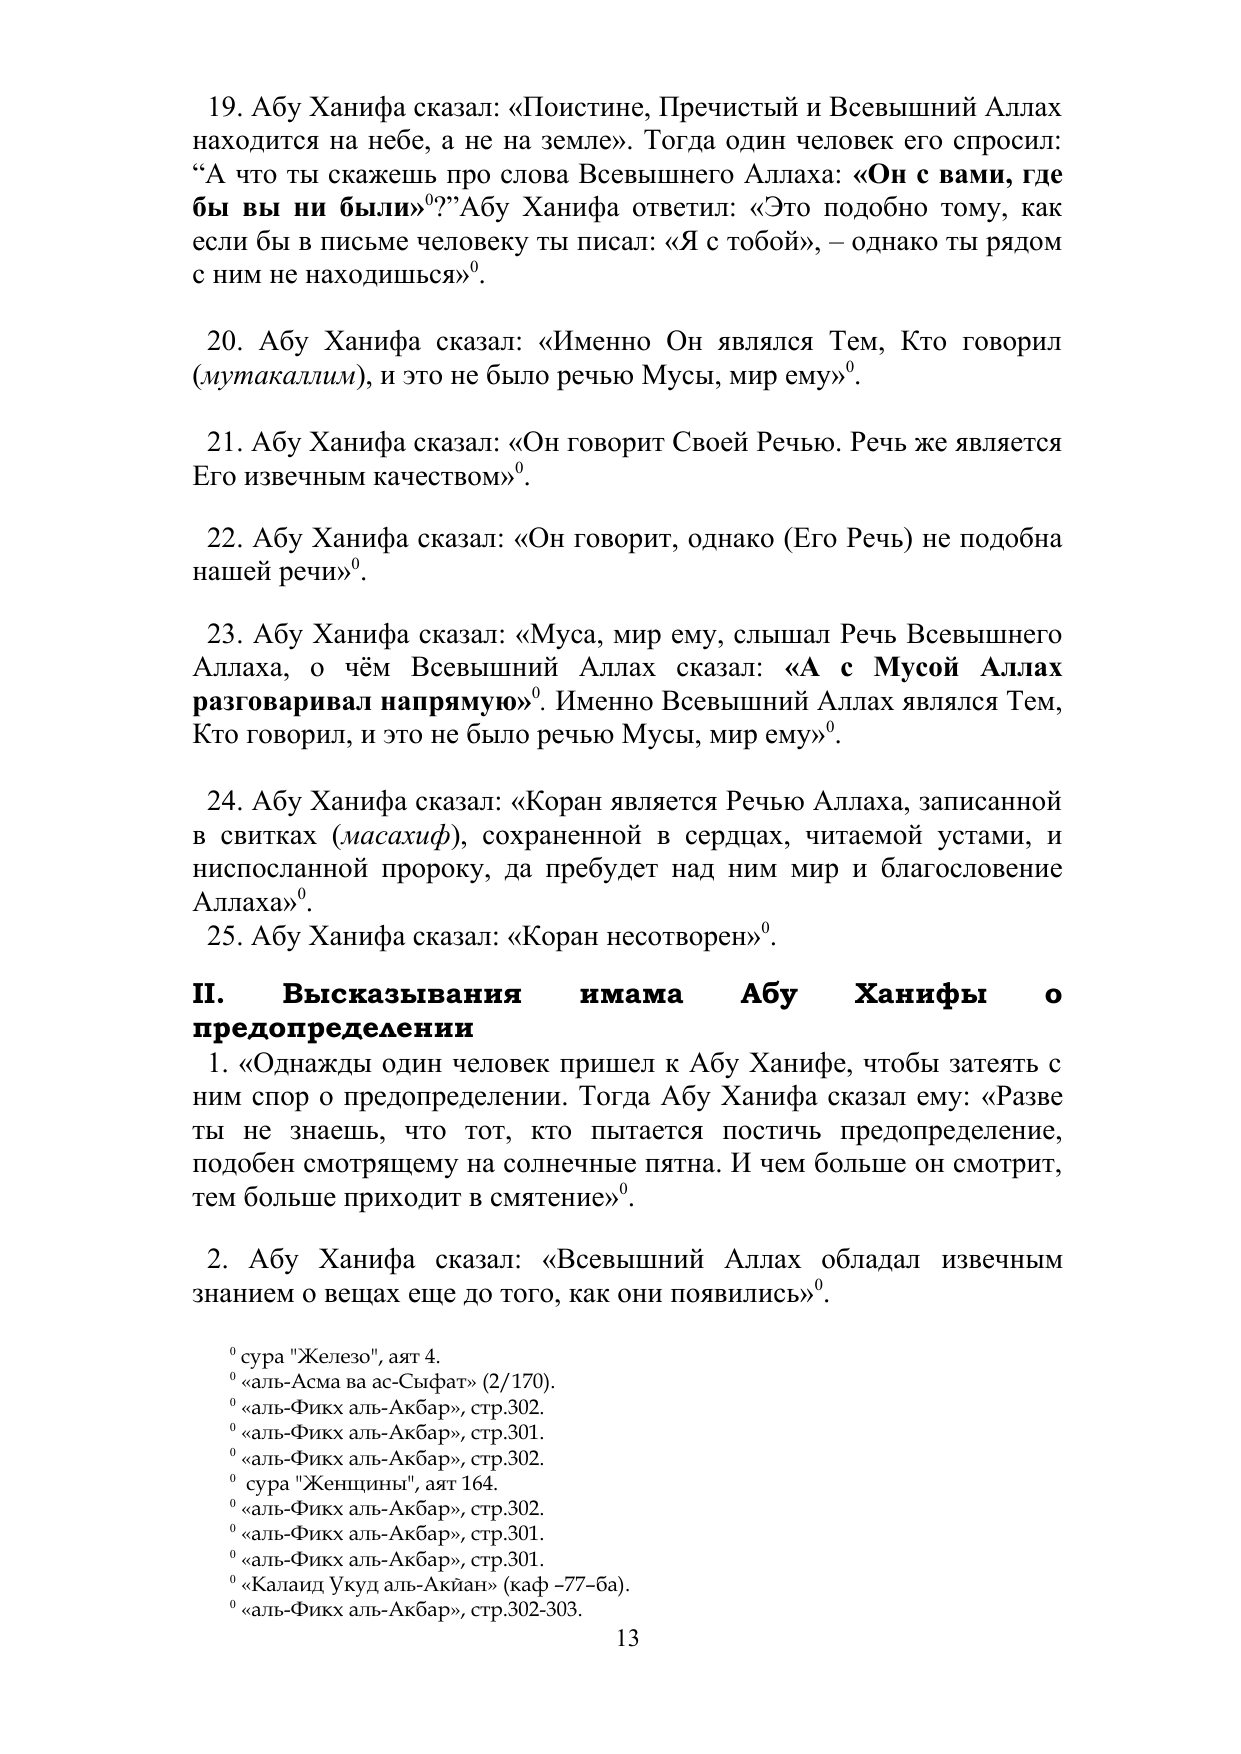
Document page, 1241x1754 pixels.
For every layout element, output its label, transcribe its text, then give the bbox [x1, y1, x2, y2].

text 23. Абу Ханифа сказал: «Муса, мир ему, слышал Речь Всевышнего Аллаха, о чём Всевышний Аллах сказал: «А с Мусой Аллах разговаривал напрямую». Именно Всевышний Аллах являлся Тем, Кто говорил, и это не было речью Мусы, мир ему». [192, 616, 1063, 750]
text II. Высказывания имама Абу Ханифы о предопределении [192, 976, 1063, 1045]
text 24. Абу Ханифа сказал: «Коран является Речью Аллаха, записанной в свитках (масахиф), сохраненной в сердцах, читаемой устами, и ниспосланной пророку, да пребудет над ним мир и благословение Аллаха». [192, 783, 1063, 918]
text 2. Абу Ханифа сказал: «Всевышний Аллах обладал извечным знанием о вещах еще до того, как они появились». [192, 1241, 1063, 1308]
text 1. «Однажды один человек пришел к Абу Ханифе, чтобы затеять с ним спор о предопределении. Тогда Абу Ханифа сказал ему: «Разве ты не знаешь, что тот, кто пытается постичь предопределение, подобен смотрящему на солнечные пятна. И чем больше он смотрит, тем больше приходит в смятение». [192, 1045, 1063, 1212]
text 20. Абу Ханифа сказал: «Именно Он являлся Тем, Кто говорил (мутакаллим), и это не было речью Мусы, мир ему». [192, 323, 1063, 391]
text 25. Абу Ханифа сказал: «Коран несотворен». [192, 918, 1063, 951]
text 21. Абу Ханифа сказал: «Он говорит Своей Речью. Речь же является Его извечным качеством». [192, 424, 1063, 491]
text 22. Абу Ханифа сказал: «Он говорит, однако (Его Речь) не подобна нашей речи». [192, 520, 1063, 587]
text 19. Абу Ханифа сказал: «Поистине, Пречистый и Всевышний Аллах находится на небе, а не на земле». Тогда один человек его спросил: “А что ты скажешь про слова Всевышнего Аллаха: «Он с вами, где бы вы ни были»?”Абу Ханифа ответил: «Это подобно тому, как если бы в письме человеку ты писал: «Я с тобой», – однако ты рядом с ним не находишься». [192, 89, 1063, 290]
